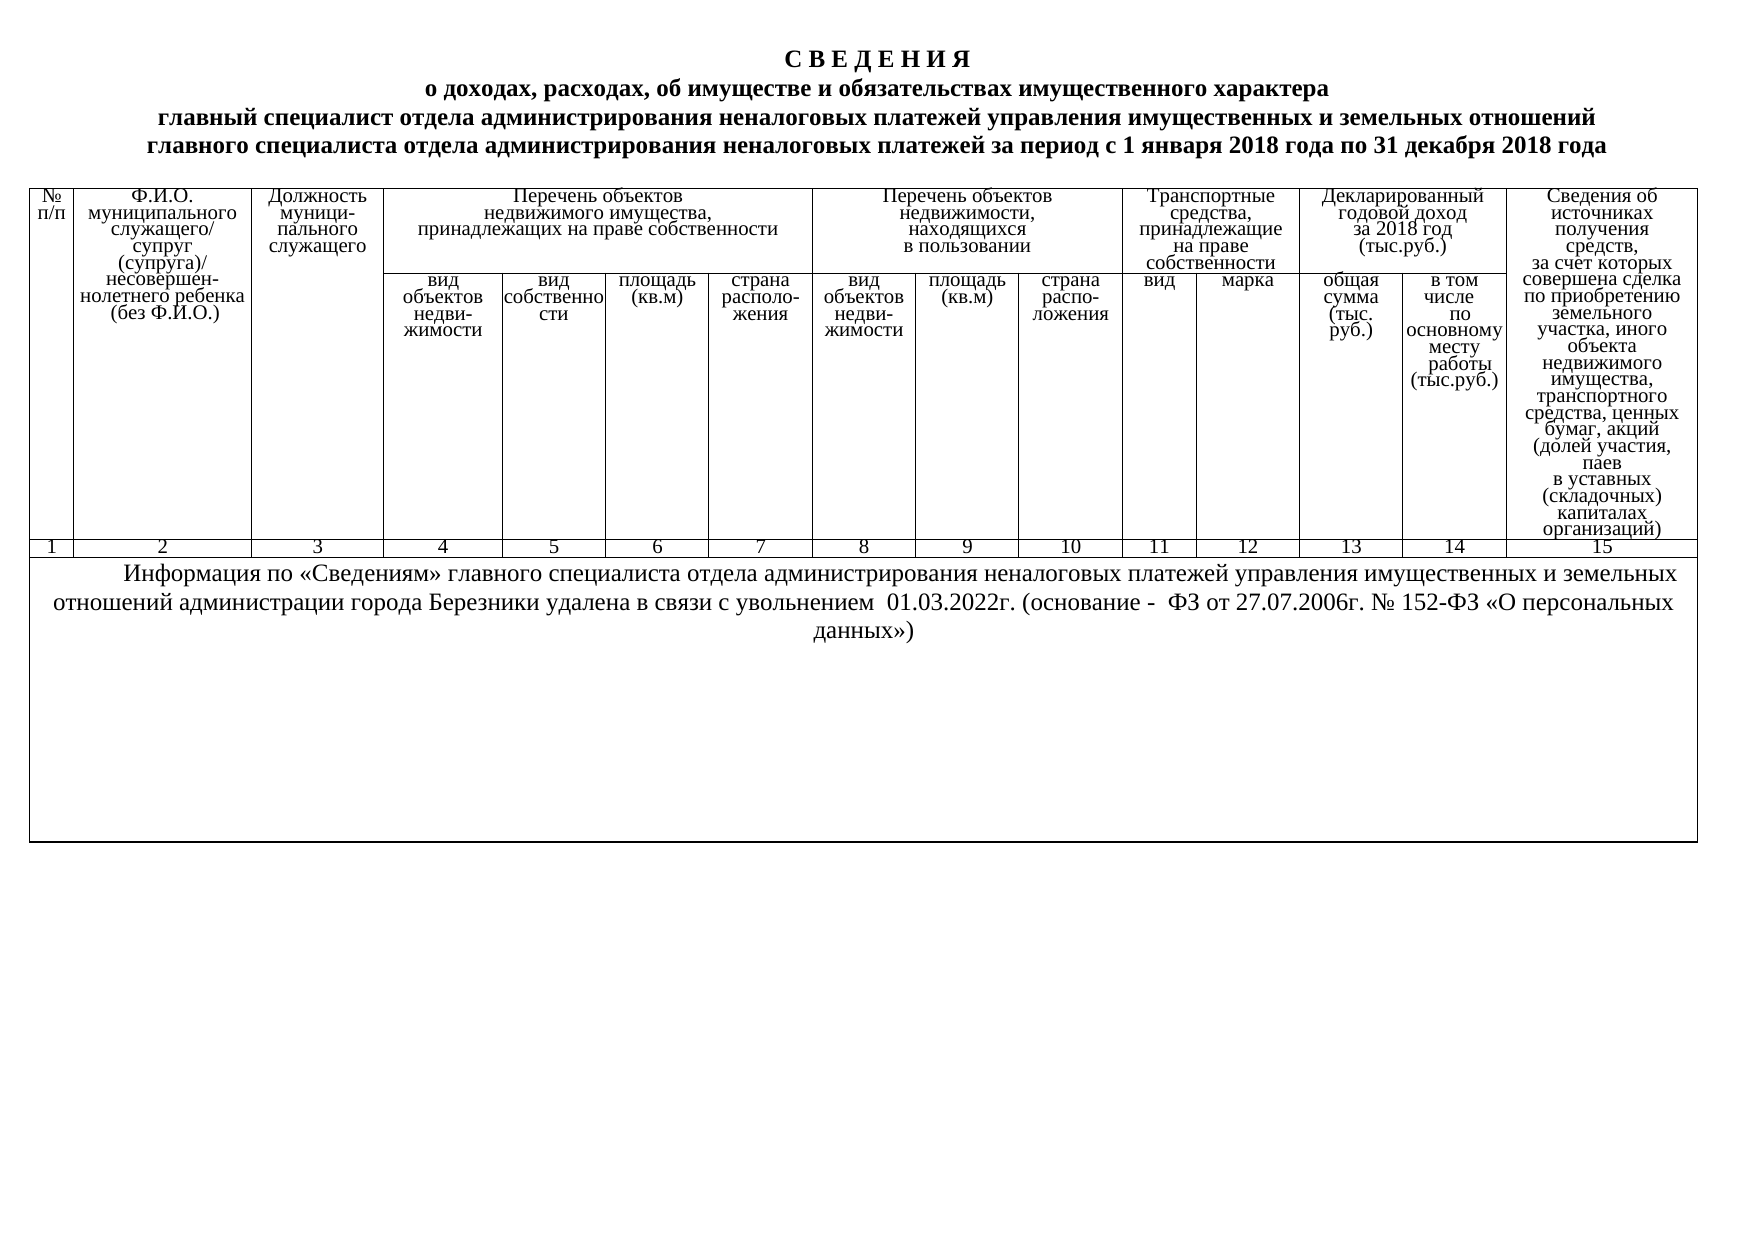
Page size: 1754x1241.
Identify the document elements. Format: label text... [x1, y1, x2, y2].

text о доходах, расходах, об имуществе и обязательствах имущественного характера [118, 73, 1636, 102]
table_header Декларированный годовой доход за 2018 год (тыс.руб.) [1300, 189, 1506, 272]
table_cell 8 [813, 540, 915, 557]
table_cell 14 [1403, 540, 1506, 557]
table_cell вид объектов недви-жимости [813, 274, 915, 539]
table_cell вид объектов недви-жимости [384, 274, 502, 539]
table_cell 5 [503, 540, 605, 557]
table_cell 10 [1019, 540, 1122, 557]
table_header Перечень объектов недвижимого имущества, принадлежащих на праве собственности [384, 189, 812, 272]
table_cell 12 [1197, 540, 1299, 557]
table_cell 3 [252, 540, 383, 557]
table_cell Информация по «Сведениям» главного специалиста отдела администрирования неналоговых платежей управления имущественных и земельных отношений администрации города Березники удалена в связи с увольнением 01.03.2022г. (основание - ФЗ от 27.07.2006г. № 152-ФЗ «О персональных данных») [30, 558, 1697, 841]
table_header Должность муници-пального служащего [252, 189, 383, 539]
table_cell площадь (кв.м) [916, 274, 1018, 539]
table_cell 4 [384, 540, 502, 557]
table_header Перечень объектов недвижимости, находящихся в пользовании [813, 189, 1122, 272]
text главный специалист отдела администрирования неналоговых платежей управления имущественных и земельных отношений [118, 102, 1636, 131]
table_header № п/п [30, 189, 73, 539]
table_cell вид собственности [503, 274, 605, 539]
table_header Транспортные средства, принадлежащие на праве собственности [1123, 189, 1299, 272]
table_cell 11 [1123, 540, 1196, 557]
table_cell 2 [74, 540, 251, 557]
table_cell 7 [709, 540, 812, 557]
table_cell в том числе по основному месту работы (тыс.руб.) [1403, 274, 1506, 539]
table_cell 13 [1300, 540, 1402, 557]
table_cell общая сумма (тыс. руб.) [1300, 274, 1402, 539]
table_cell 9 [916, 540, 1018, 557]
table_cell страна распо-ложения [1019, 274, 1122, 539]
table_cell марка [1197, 274, 1299, 539]
table_cell 1 [30, 540, 73, 557]
table_cell вид [1123, 274, 1196, 539]
text С В Е Д Е Н И Я [118, 44, 1636, 73]
table_header Сведения об источниках получения средств, за счет которых совершена сделка по приобретению земельного участка, иного объекта недвижимого имущества, транспортного средства, ценных бумаг, акций (долей участия, паев в уставных (складочных) капиталах организаций) [1507, 189, 1697, 539]
table_cell страна располо-жения [709, 274, 812, 539]
table_cell 15 [1507, 540, 1697, 557]
table_header Ф.И.О. муниципального служащего/ супруг (супруга)/ несовершен-нолетнего ребенка (без Ф.И.О.) [74, 189, 251, 539]
table_cell 6 [606, 540, 708, 557]
text главного специалиста отдела администрирования неналоговых платежей за период с 1 января 2018 года по 31 декабря 2018 года [118, 131, 1636, 159]
table_cell площадь (кв.м) [606, 274, 708, 539]
